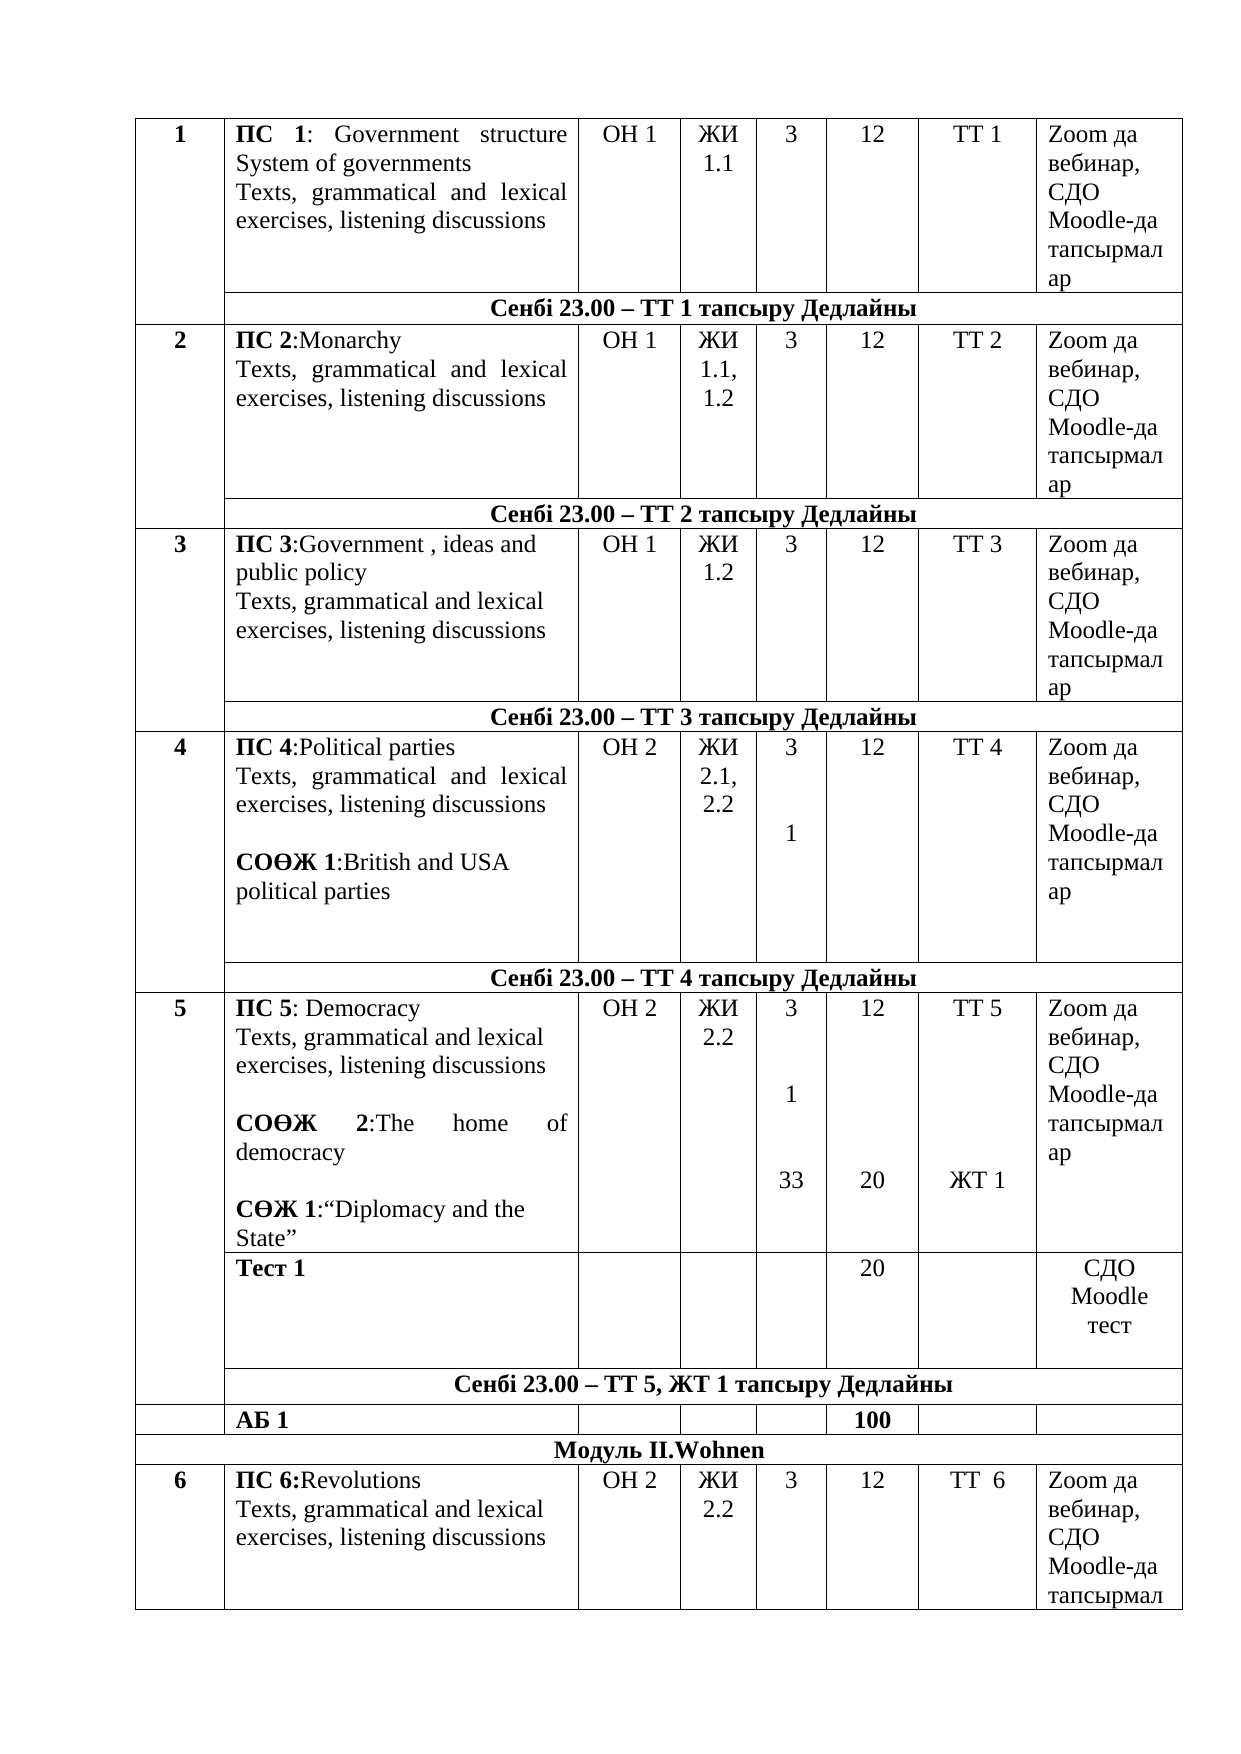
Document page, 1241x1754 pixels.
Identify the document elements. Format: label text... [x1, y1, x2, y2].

table_cell ПС 5: Democracy Texts, grammatical and lexical exercises, listening discussions СОӨЖ 2:The home of democracy СӨЖ 1:“Diplomacy and the State” [225, 993, 578, 1252]
table_cell 2 [136, 325, 224, 528]
table_cell 20 [827, 1253, 918, 1368]
table_cell 3 [757, 119, 826, 292]
table_cell ТТ 2 [919, 325, 1036, 498]
table_cell ПС 4:Political parties Texts, grammatical and lexical exercises, listening discussions СОӨЖ 1:British and USA political parties [225, 732, 578, 962]
table_cell ЖИ 2.1, 2.2 [681, 732, 756, 962]
table_cell ПС 1: Government structure System of governments Texts, grammatical and lexical exercises, listening discussions [225, 119, 578, 292]
table_cell Сенбі 23.00 – ТТ 1 тапсыру Дедлайны [225, 293, 1182, 324]
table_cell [1037, 1465, 1182, 1609]
table_cell 3 [757, 1465, 826, 1609]
table_cell ОН 2 [579, 732, 680, 962]
table_cell 3 1 33 [757, 993, 826, 1252]
table_cell Zoom да вебинар, СДО Moodle-да тапсырмалар [1037, 993, 1182, 1252]
table_cell 4 [136, 732, 224, 992]
table_cell Сенбі 23.00 – ТТ 4 тапсыру Дедлайны [225, 963, 1182, 992]
table_cell 6 [136, 1465, 224, 1609]
table_cell ЖИ 1.1 [681, 119, 756, 292]
table_cell [757, 1253, 826, 1368]
table_cell ТТ 3 [919, 529, 1036, 701]
table_cell ЖИ 2.2 [681, 993, 756, 1252]
table_cell ПС 3:Government , ideas and public policy Texts, grammatical and lexical exercises, listening discussions [225, 529, 578, 701]
table_cell [919, 1405, 1036, 1434]
table_cell ОН 1 [579, 119, 680, 292]
table_cell [757, 1405, 826, 1434]
table_cell 3 1 [757, 732, 826, 962]
table_cell 12 20 [827, 993, 918, 1252]
table_cell Zoom да вебинар, СДО Moodle-да тапсырмалар [1037, 325, 1182, 498]
table_cell 12 [827, 119, 918, 292]
table_cell ПС 2:Monarchy Texts, grammatical and lexical exercises, listening discussions [225, 325, 578, 498]
table_cell АБ 1 [225, 1405, 578, 1434]
table_cell [919, 1253, 1036, 1368]
table_cell Сенбі 23.00 – ТТ 5, ЖТ 1 тапсыру Дедлайны [225, 1369, 1182, 1404]
table_cell ОН 1 [579, 325, 680, 498]
table_cell СДО Moodle тест [1037, 1253, 1182, 1368]
table_cell Zoom да вебинар, СДО Moodle-да тапсырмалар [1037, 529, 1182, 701]
table_cell Сенбі 23.00 – ТТ 2 тапсыру Дедлайны [225, 499, 1182, 528]
table_cell 12 [827, 325, 918, 498]
table_cell 3 [757, 529, 826, 701]
table_cell [1037, 1405, 1182, 1434]
table_cell ЖИ 2.2 [681, 1465, 756, 1609]
table_cell 3 [136, 529, 224, 731]
table_cell [579, 1253, 680, 1368]
table_cell Сенбі 23.00 – ТТ 3 тапсыру Дедлайны [225, 702, 1182, 731]
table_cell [225, 1465, 578, 1609]
table_cell 3 [757, 325, 826, 498]
table_cell Модуль II.Wohnen [136, 1435, 1182, 1464]
table_cell 12 [827, 732, 918, 962]
table_cell ТТ 1 [919, 119, 1036, 292]
table_cell 5 [136, 993, 224, 1404]
table_cell [681, 1405, 756, 1434]
table_cell Zoom да вебинар, СДО Moodle-да тапсырмалар [1037, 732, 1182, 962]
table_cell [579, 1405, 680, 1434]
table_cell ТТ 4 [919, 732, 1036, 962]
table_cell ОН 1 [579, 529, 680, 701]
table_cell 100 [827, 1405, 918, 1434]
table_cell 12 [827, 1465, 918, 1609]
table_cell [681, 1253, 756, 1368]
table_cell Zoom да вебинар, СДО Moodle-да тапсырмалар [1037, 119, 1182, 292]
table_cell 12 [827, 529, 918, 701]
table_cell ОН 2 [579, 1465, 680, 1609]
table_cell [136, 1405, 224, 1434]
table_cell ЖИ 1.1, 1.2 [681, 325, 756, 498]
table_cell ОН 2 [579, 993, 680, 1252]
table_cell ТТ 6 [919, 1465, 1036, 1609]
table_cell ТТ 5 ЖТ 1 [919, 993, 1036, 1252]
table_cell 1 [136, 119, 224, 324]
table_cell Тест 1 [225, 1253, 578, 1368]
table_cell ЖИ 1.2 [681, 529, 756, 701]
